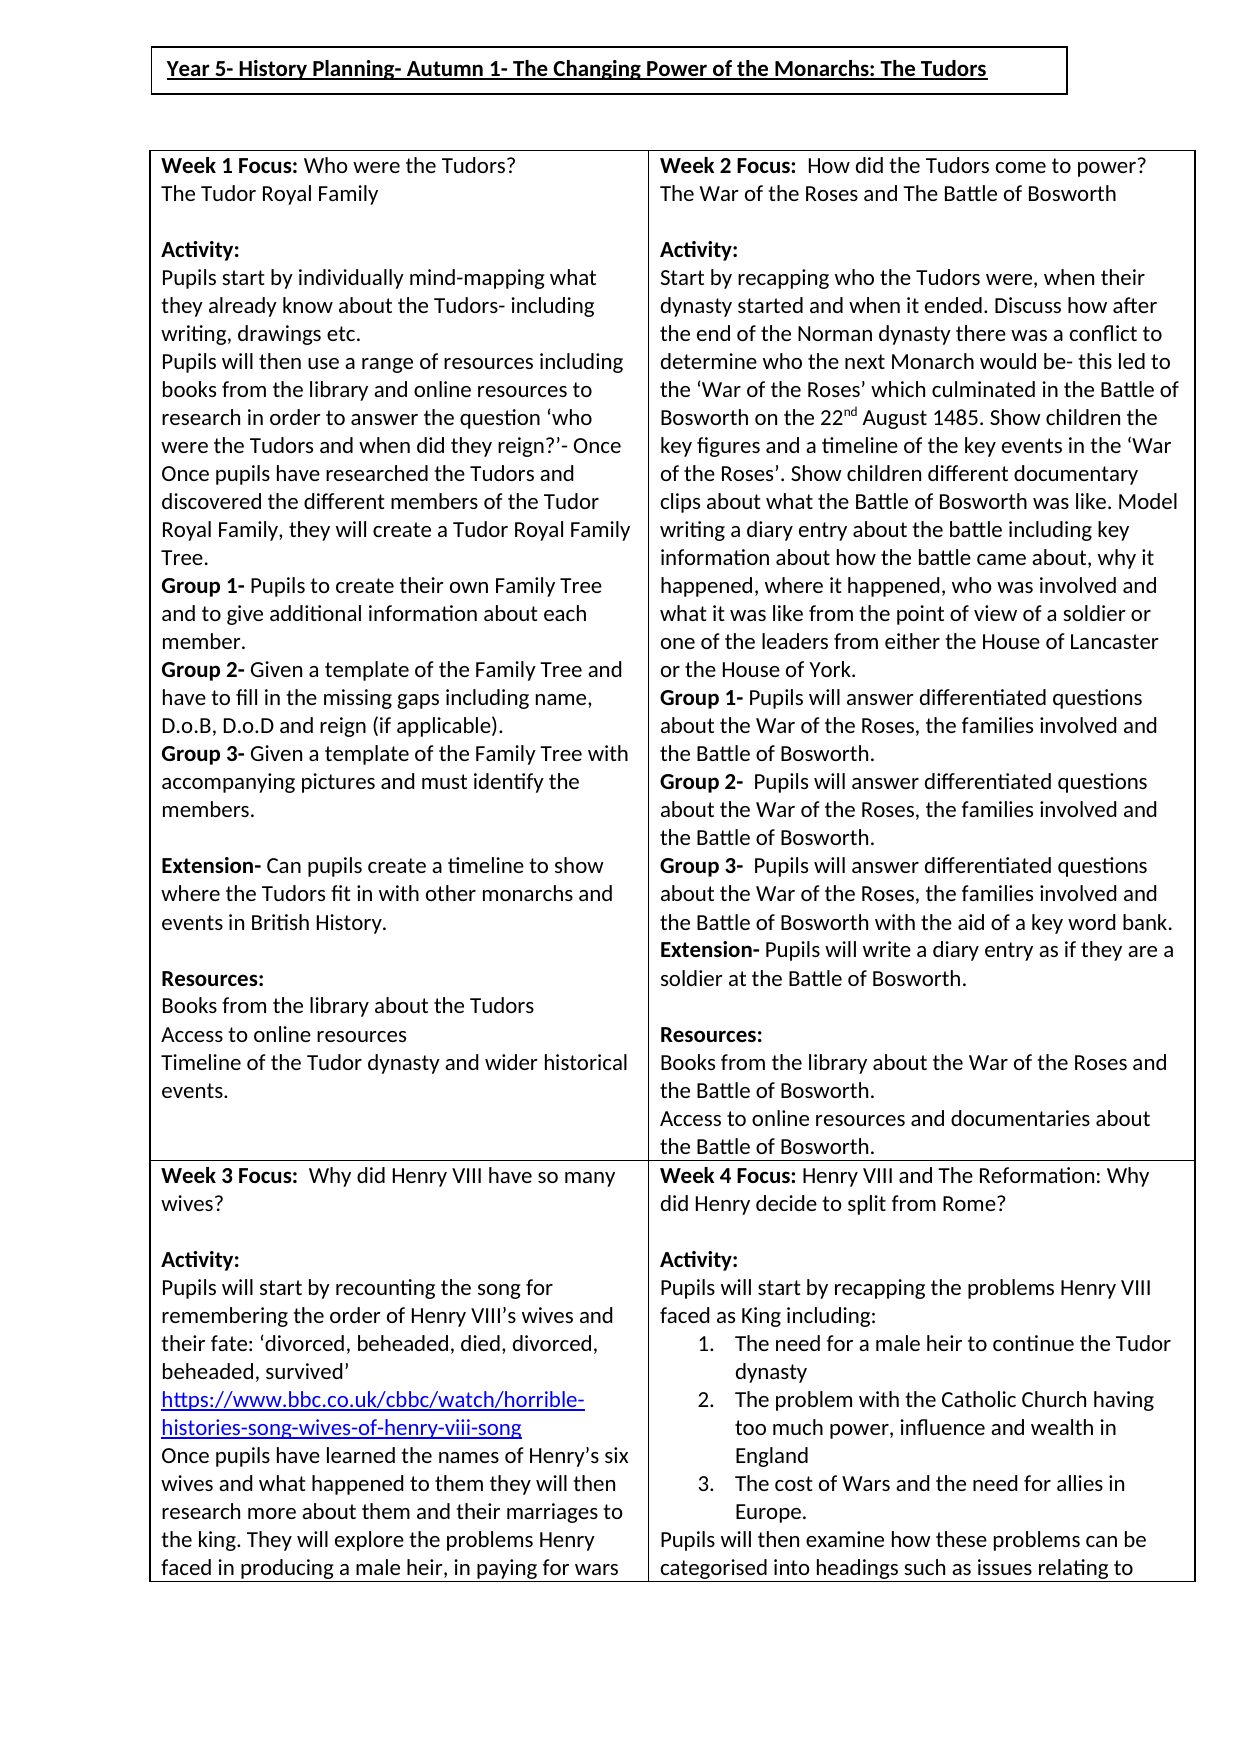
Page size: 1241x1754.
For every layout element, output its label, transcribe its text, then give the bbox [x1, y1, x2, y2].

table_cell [151, 1161, 648, 1581]
table_header Week 2 Focus: How did the Tudors come to power? The War of the Roses and The Battle of Bosworth Activity: Start by recapping who the Tudors were, when their dynasty started and when it ended. Discuss how after the end of the Norman dynasty there was a conflict to determine who the next Monarch would be- this led to the ‘War of the Roses’ which culminated in the Battle of Bosworth on the 22nd August 1485. Show children the key figures and a timeline of the key events in the ‘War of the Roses’. Show children different documentary clips about what the Battle of Bosworth was like. Model writing a diary entry about the battle including key information about how the battle came about, why it happened, where it happened, who was involved and what it was like from the point of view of a soldier or one of the leaders from either the House of Lancaster or the House of York. Group 1- Pupils will answer differentiated questions about the War of the Roses, the families involved and the Battle of Bosworth. Group 2- Pupils will answer differentiated questions about the War of the Roses, the families involved and the Battle of Bosworth. Group 3- Pupils will answer differentiated questions about the War of the Roses, the families involved and the Battle of Bosworth with the aid of a key word bank. Extension- Pupils will write a diary entry as if they are a soldier at the Battle of Bosworth. Resources: Books from the library about the War of the Roses and the Battle of Bosworth. Access to online resources and documentaries about the Battle of Bosworth. [649, 151, 1194, 1160]
table_header Week 1 Focus: Who were the Tudors? The Tudor Royal Family Activity: Pupils start by individually mind-mapping what they already know about the Tudors- including writing, drawings etc. Pupils will then use a range of resources including books from the library and online resources to research in order to answer the question ‘who were the Tudors and when did they reign?’- Once Once pupils have researched the Tudors and discovered the different members of the Tudor Royal Family, they will create a Tudor Royal Family Tree. Group 1- Pupils to create their own Family Tree and to give additional information about each member. Group 2- Given a template of the Family Tree and have to fill in the missing gaps including name, D.o.B, D.o.D and reign (if applicable). Group 3- Given a template of the Family Tree with accompanying pictures and must identify the members. Extension- Can pupils create a timeline to show where the Tudors fit in with other monarchs and events in British History. Resources: Books from the library about the Tudors Access to online resources Timeline of the Tudor dynasty and wider historical events. [151, 151, 648, 1160]
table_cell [649, 1161, 1194, 1581]
